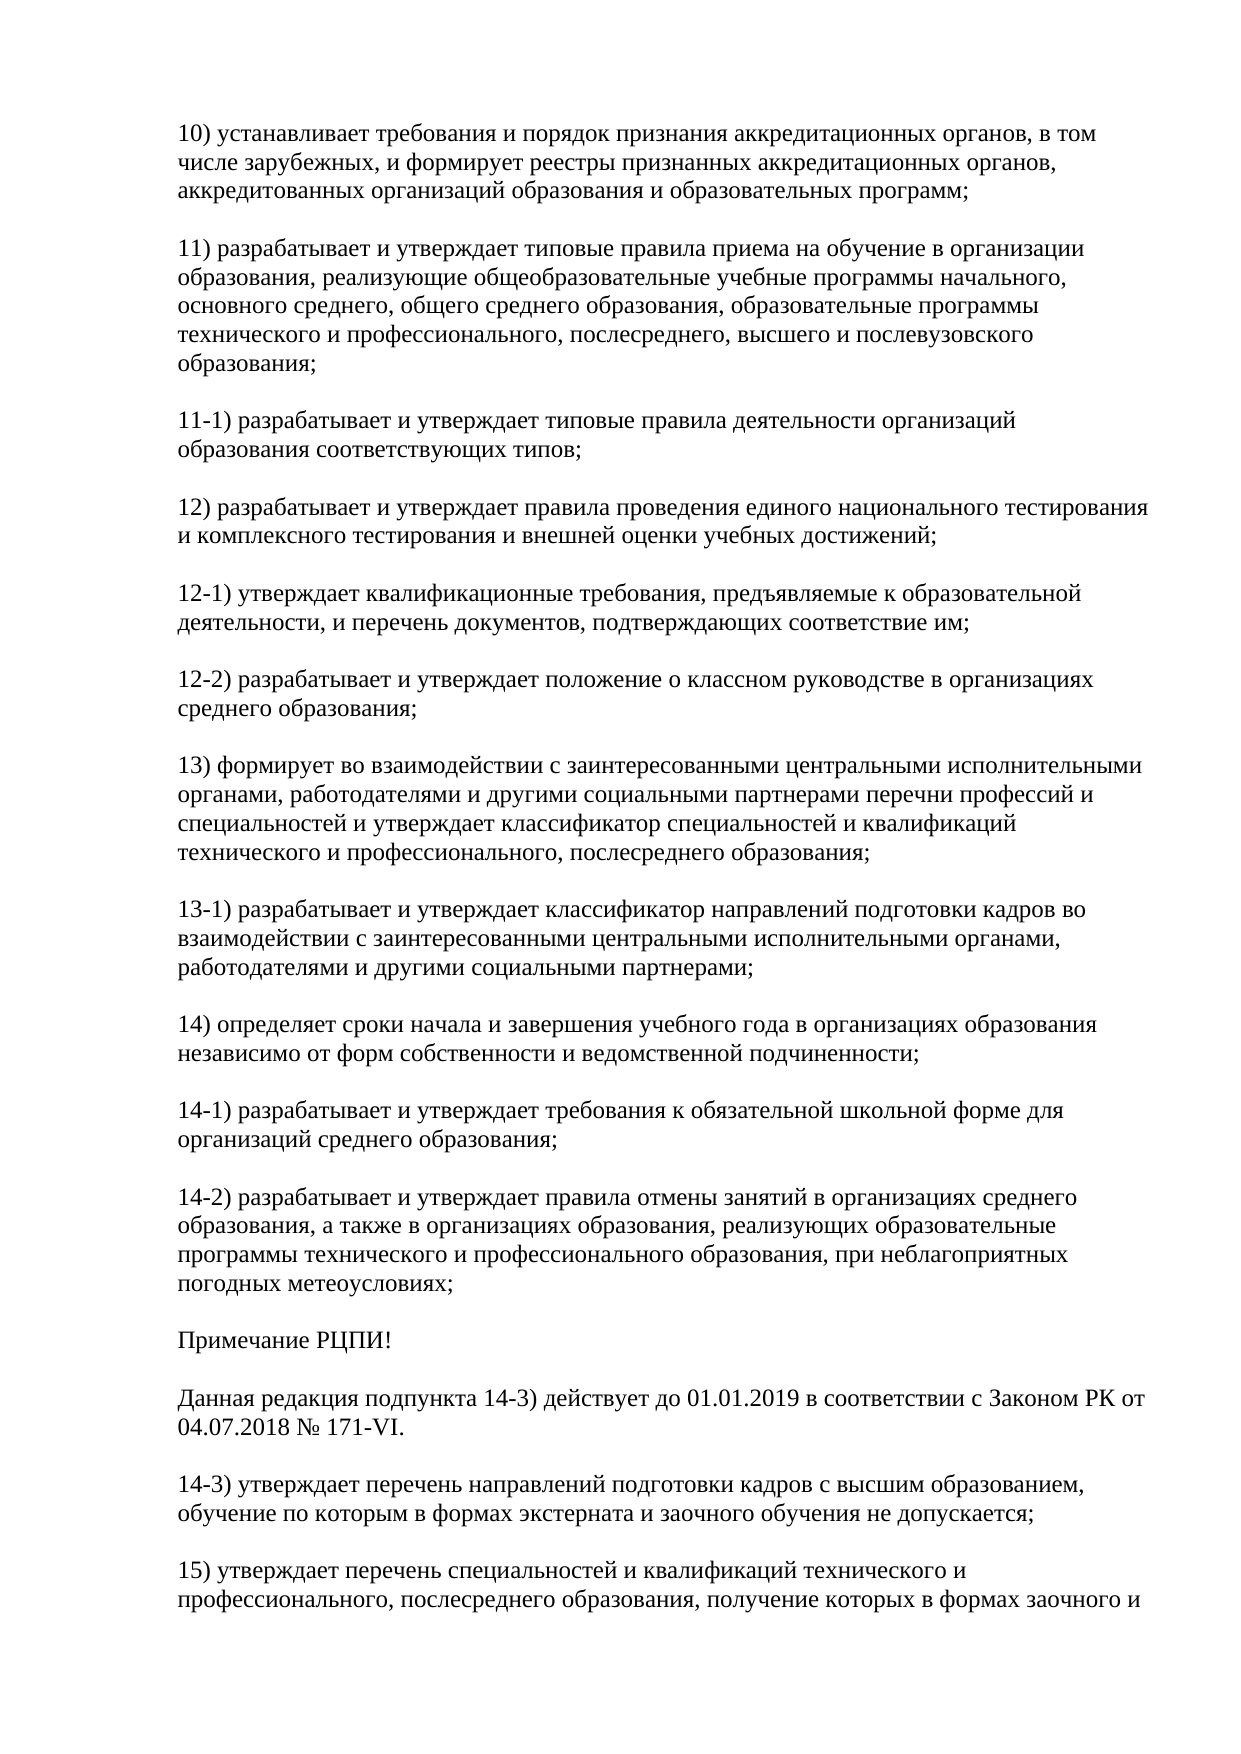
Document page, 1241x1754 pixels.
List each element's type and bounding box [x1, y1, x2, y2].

text [177, 118, 1152, 1613]
